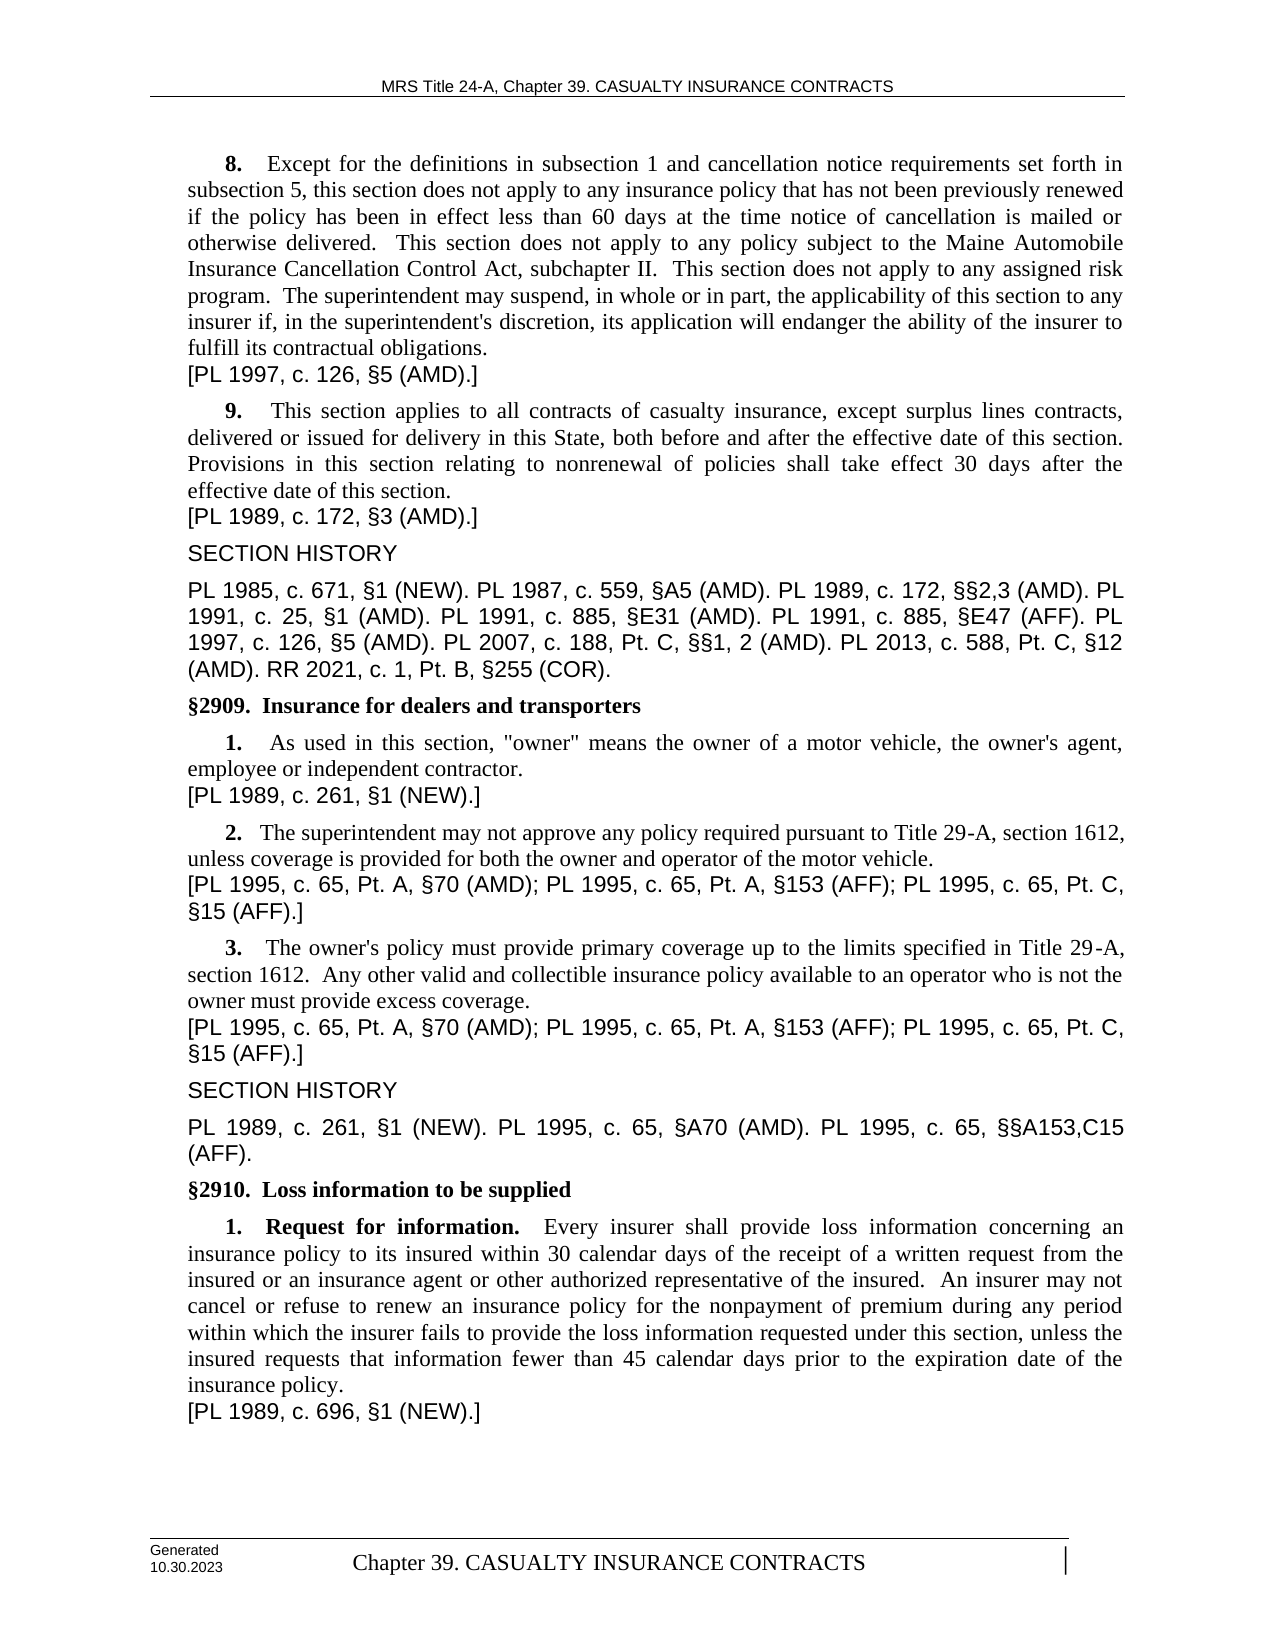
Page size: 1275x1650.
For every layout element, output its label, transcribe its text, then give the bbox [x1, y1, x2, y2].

text 3. The owner's policy must provide primary coverage up to the limits specified in Title 29‑A, section 1612. Any other valid and collectible insurance policy available to an operator who is not the owner must provide excess coverage. [187, 934, 1125, 1013]
text [PL 1995, c. 65, Pt. A, §70 (AMD); PL 1995, c. 65, Pt. A, §153 (AFF); PL 1995, c. 65, Pt. C, §15 (AFF).] [187, 871, 1125, 924]
text [PL 1995, c. 65, Pt. A, §70 (AMD); PL 1995, c. 65, Pt. A, §153 (AFF); PL 1995, c. 65, Pt. C, §15 (AFF).] [187, 1013, 1125, 1066]
text [PL 1989, c. 261, §1 (NEW).] [187, 782, 1125, 808]
text PL 1985, c. 671, §1 (NEW). PL 1987, c. 559, §A5 (AMD). PL 1989, c. 172, §§2,3 (AMD). PL 1991, c. 25, §1 (AMD). PL 1991, c. 885, §E31 (AMD). PL 1991, c. 885, §E47 (AFF). PL 1997, c. 126, §5 (AMD). PL 2007, c. 188, Pt. C, §§1, 2 (AMD). PL 2013, c. 588, Pt. C, §12 (AMD). RR 2021, c. 1, Pt. B, §255 (COR). [187, 577, 1125, 682]
text 1. As used in this section, "owner" means the owner of a motor vehicle, the owner's agent, employee or independent contractor. [187, 729, 1125, 782]
text §2910. Loss information to be supplied [187, 1177, 1125, 1203]
text [PL 1997, c. 126, §5 (AMD).] [187, 361, 1125, 387]
text 9. This section applies to all contracts of casualty insurance, except surplus lines contracts, delivered or issued for delivery in this State, both before and after the effective date of this section. Provisions in this section relating to nonrenewal of policies shall take effect 30 days after the effective date of this section. [187, 398, 1125, 503]
text 2. The superintendent may not approve any policy required pursuant to Title 29‑A, section 1612, unless coverage is provided for both the owner and operator of the motor vehicle. [187, 819, 1125, 871]
text [PL 1989, c. 172, §3 (AMD).] [187, 503, 1125, 529]
text [PL 1989, c. 696, §1 (NEW).] [187, 1398, 1125, 1424]
text PL 1989, c. 261, §1 (NEW). PL 1995, c. 65, §A70 (AMD). PL 1995, c. 65, §§A153,C15 (AFF). [187, 1113, 1125, 1166]
text §2909. Insurance for dealers and transporters [187, 692, 1125, 719]
text SECTION HISTORY [187, 1077, 1125, 1103]
text SECTION HISTORY [187, 540, 1125, 566]
text 8. Except for the definitions in subsection 1 and cancellation notice requirements set forth in subsection 5, this section does not apply to any insurance policy that has not been previously renewed if the policy has been in effect less than 60 days at the time notice of cancellation is mailed or otherwise delivered. This section does not apply to any policy subject to the Maine Automobile Insurance Cancellation Control Act, subchapter II. This section does not apply to any assigned risk program. The superintendent may suspend, in whole or in part, the applicability of this section to any insurer if, in the superintendent's discretion, its application will endanger the ability of the insurer to fulfill its contractual obligations. [187, 150, 1125, 361]
text 1. Request for information. Every insurer shall provide loss information concerning an insurance policy to its insured within 30 calendar days of the receipt of a written request from the insured or an insurance agent or other authorized representative of the insured. An insurer may not cancel or refuse to renew an insurance policy for the nonpayment of premium during any period within which the insurer fails to provide the loss information requested under this section, unless the insured requests that information fewer than 45 calendar days prior to the expiration date of the insurance policy. [187, 1213, 1125, 1398]
